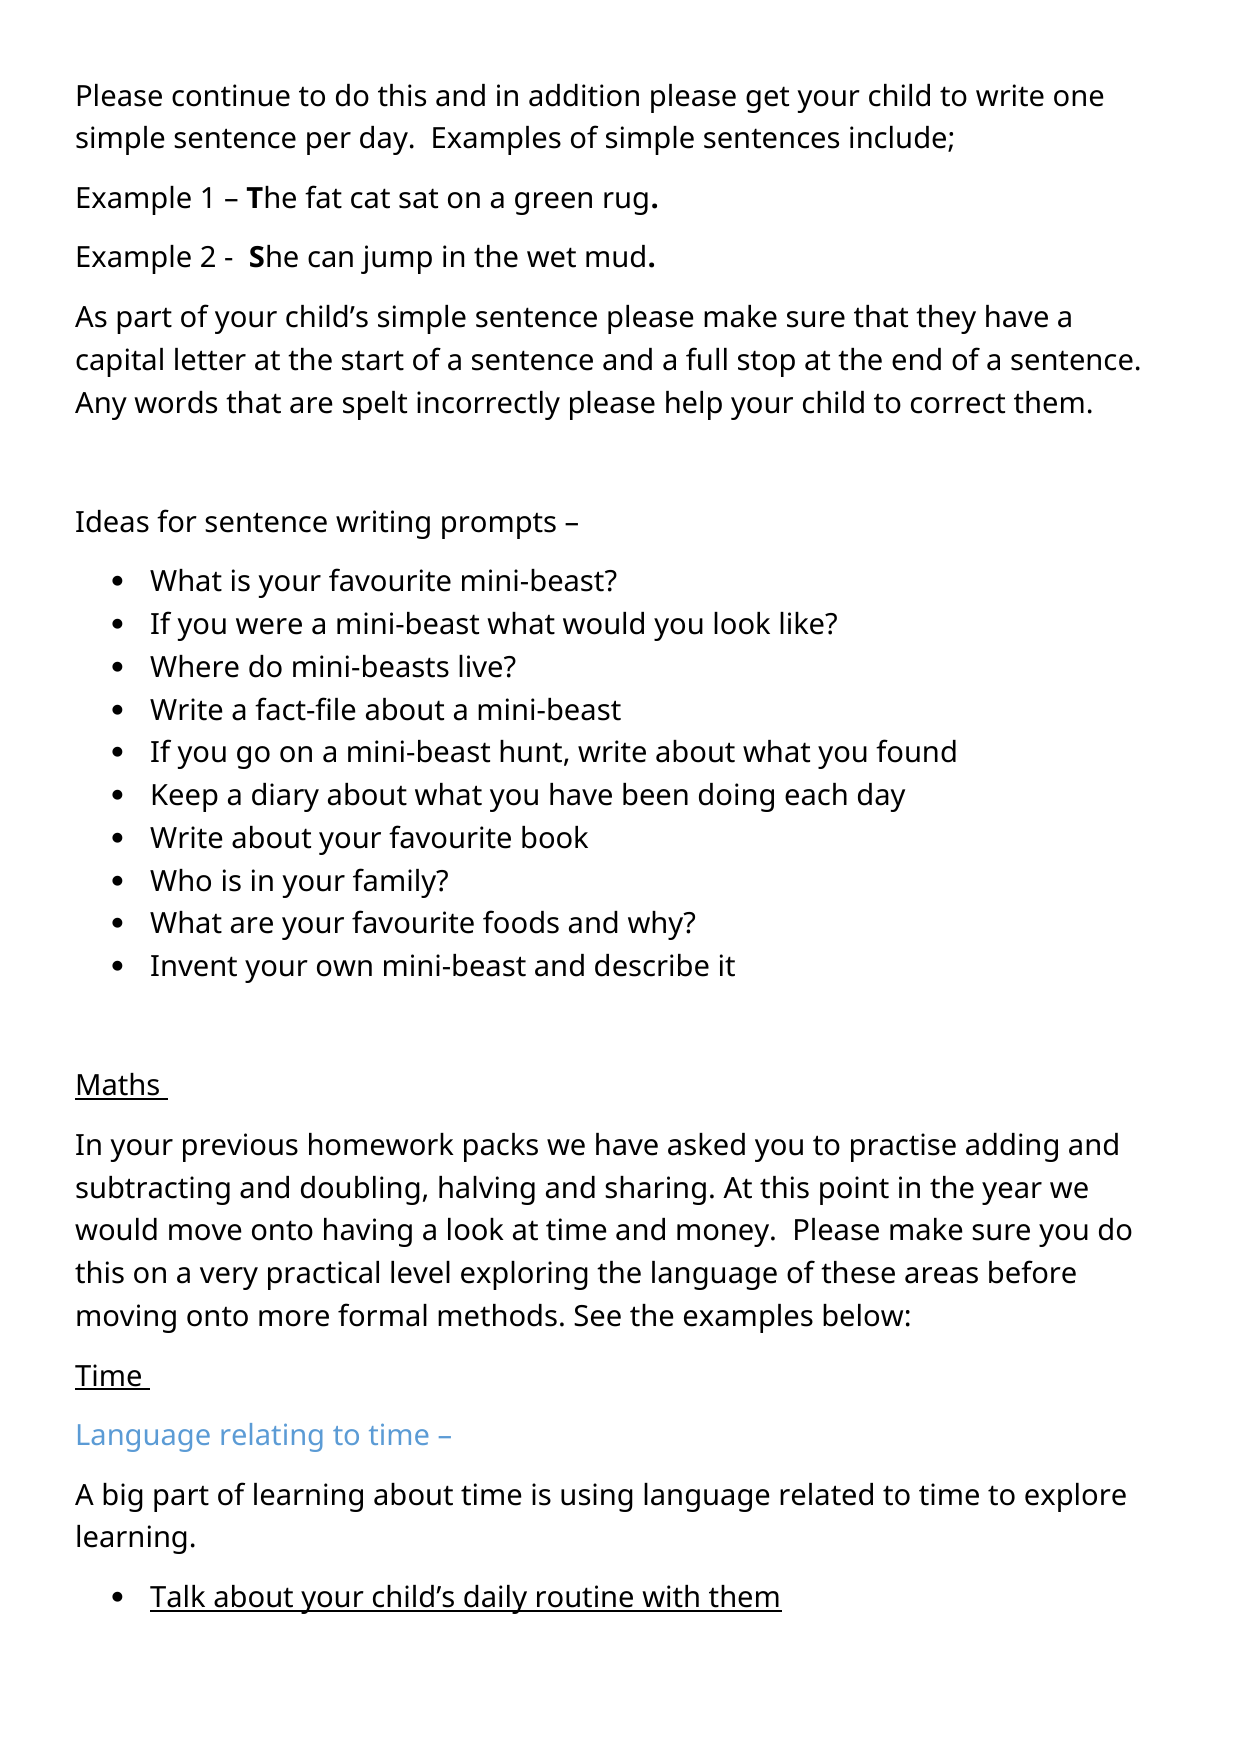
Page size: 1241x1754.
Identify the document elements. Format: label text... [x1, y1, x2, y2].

text In your previous homework packs we have asked you to practise adding and subtracting and doubling, halving and sharing. At this point in the year we would move onto having a look at time and money. Please make sure you do this on a very practical level exploring the language of these areas before moving onto more formal methods. See the examples below: [75, 1124, 1165, 1335]
text Example 2 - She can jump in the wet mud. [75, 237, 1165, 276]
list If you go on a mini-beast hunt, write about what you found [112, 732, 1165, 771]
text Language relating to time – [75, 1414, 1165, 1454]
text As part of your child’s simple sentence please make sure that they have a capital letter at the start of a sentence and a full stop at the end of a sentence. Any words that are spelt incorrectly please help your child to correct them. [75, 296, 1165, 422]
list Where do mini-beasts live? [112, 646, 1165, 686]
list Who is in your family? [112, 860, 1165, 900]
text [75, 75, 1165, 157]
list Keep a diary about what you have been doing each day [112, 774, 1165, 814]
list If you were a mini-beast what would you look like? [112, 603, 1165, 643]
text Example 1 – The fat cat sat on a green rug. [75, 177, 1165, 217]
list Write a fact-file about a mini-beast [112, 689, 1165, 728]
text Time [75, 1355, 1165, 1394]
list What is your favourite mini-beast? [112, 560, 1165, 600]
list Write about your favourite book [112, 817, 1165, 857]
list What are your favourite foods and why? [112, 903, 1165, 942]
list Talk about your child’s daily routine with them [112, 1576, 1165, 1616]
list Invent your own mini-beast and describe it [112, 946, 1165, 985]
text A big part of learning about time is using language related to time to explore learning. [75, 1474, 1165, 1556]
text Maths [75, 1064, 1165, 1104]
text Ideas for sentence writing prompts – [75, 501, 1165, 541]
